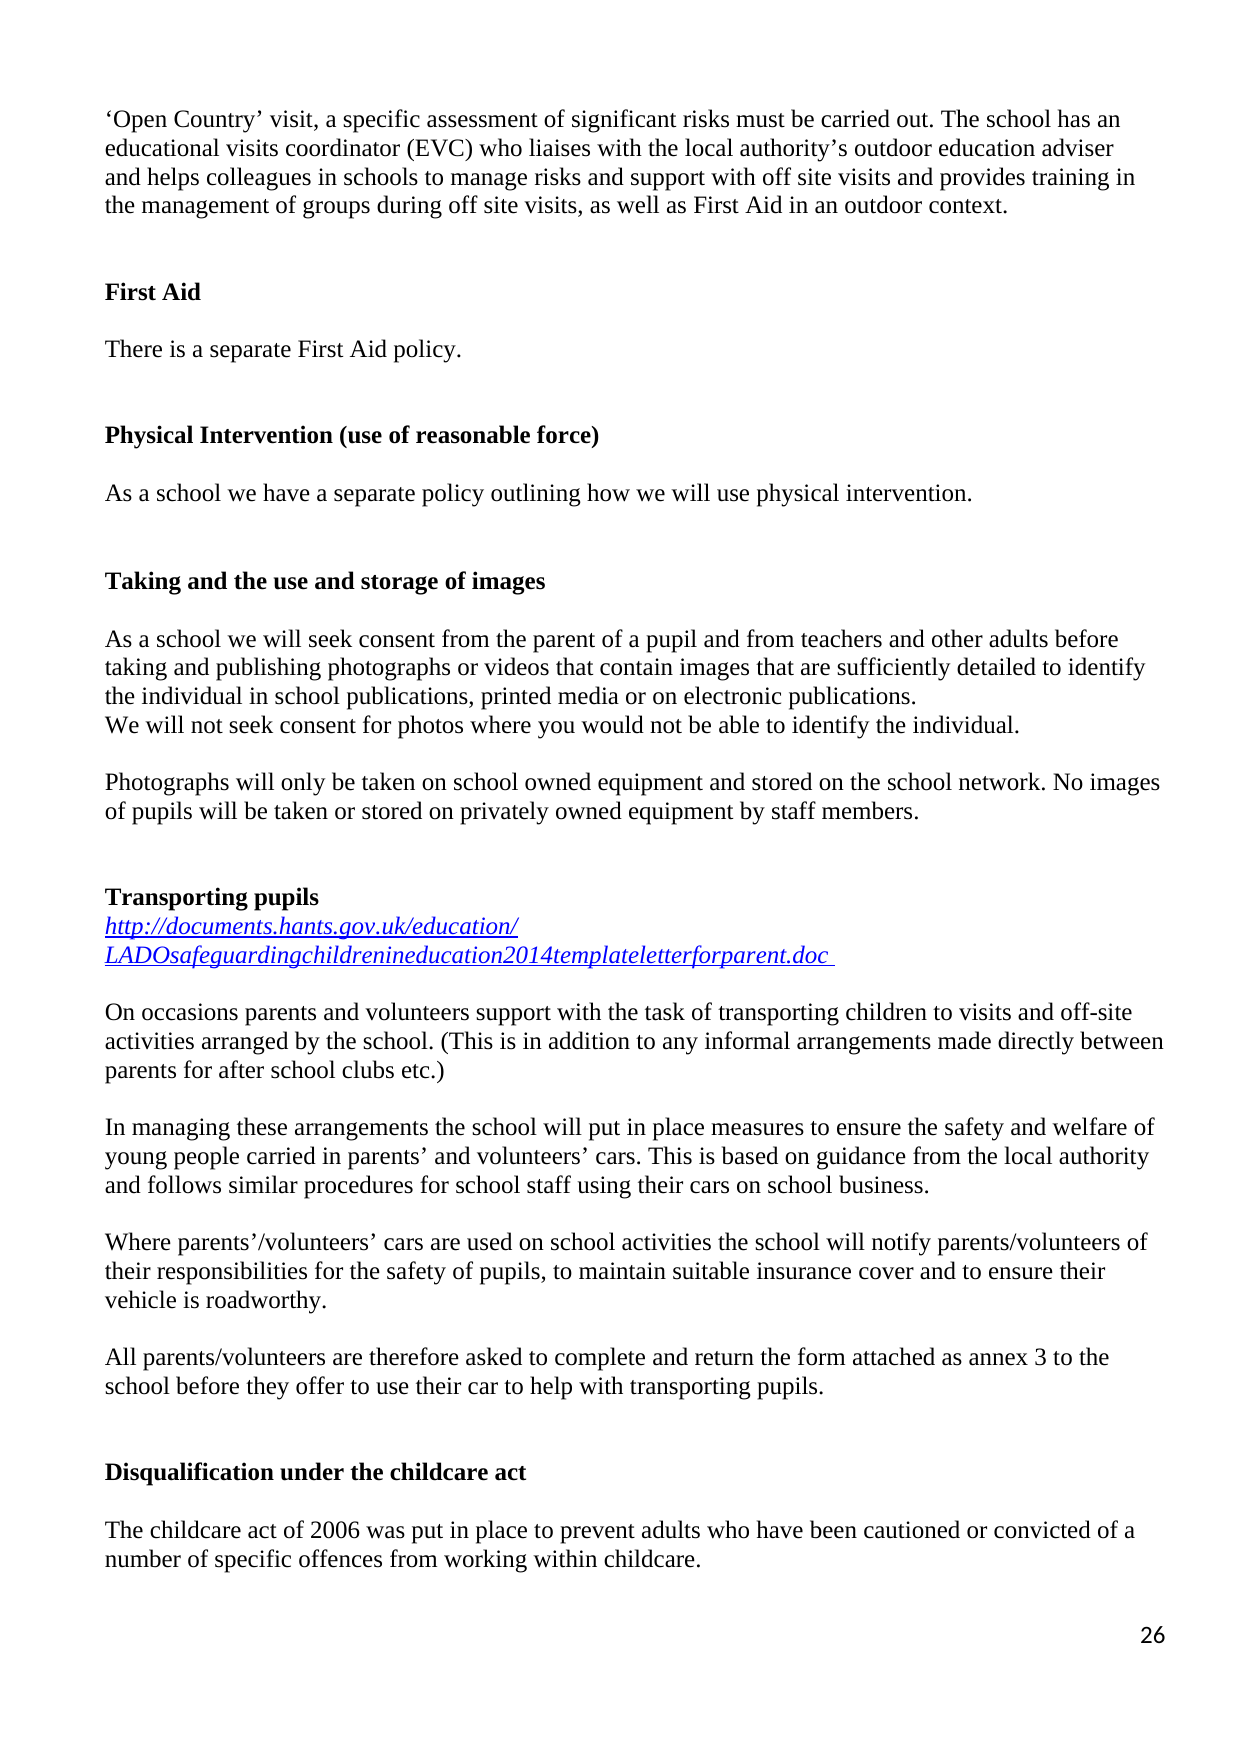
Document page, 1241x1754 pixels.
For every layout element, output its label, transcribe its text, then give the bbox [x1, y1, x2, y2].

text Photographs will only be taken on school owned equipment and stored on the school network. No images of pupils will be taken or stored on privately owned equipment by staff members. [104, 767, 1165, 825]
text Where parents’/volunteers’ cars are used on school activities the school will notify parents/volunteers of their responsibilities for the safety of pupils, to maintain suitable insurance cover and to ensure their vehicle is roadworthy. [104, 1227, 1165, 1314]
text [104, 104, 1138, 219]
text In managing these arrangements the school will put in place measures to ensure the safety and welfare of young people carried in parents’ and volunteers’ cars. This is based on guidance from the local authority and follows similar procedures for school staff using their cars on school business. [104, 1112, 1165, 1199]
subtitle Transporting pupils [75, 882, 1165, 911]
subtitle First Aid [75, 277, 1165, 306]
text All parents/volunteers are therefore asked to complete and return the form attached as annex 3 to the school before they offer to use their car to help with transporting pupils. [104, 1342, 1165, 1400]
text As a school we have a separate policy outlining how we will use physical intervention. [104, 478, 1165, 507]
text As a school we will seek consent from the parent of a pupil and from teachers and other adults before taking and publishing photographs or videos that contain images that are sufficiently detailed to identify the individual in school publications, printed media or on electronic publications. [104, 624, 1165, 710]
subtitle Physical Intervention (use of reasonable force) [75, 421, 1165, 449]
text http://documents.hants.gov.uk/education/LADOsafeguardingchildrenineducation2014templateletterforparent.doc [104, 911, 1165, 969]
text We will not seek consent for photos where you would not be able to identify the individual. [75, 710, 1165, 739]
subtitle Disqualification under the childcare act [75, 1457, 1165, 1486]
text There is a separate First Aid policy. [104, 334, 1138, 363]
text On occasions parents and volunteers support with the task of transporting children to visits and off-site activities arranged by the school. (This is in addition to any informal arrangements made directly between parents for after school clubs etc.) [104, 997, 1165, 1084]
text The childcare act of 2006 was put in place to prevent adults who have been cautioned or convicted of a number of specific offences from working within childcare. [104, 1515, 1165, 1572]
subtitle Taking and the use and storage of images [75, 566, 1165, 595]
